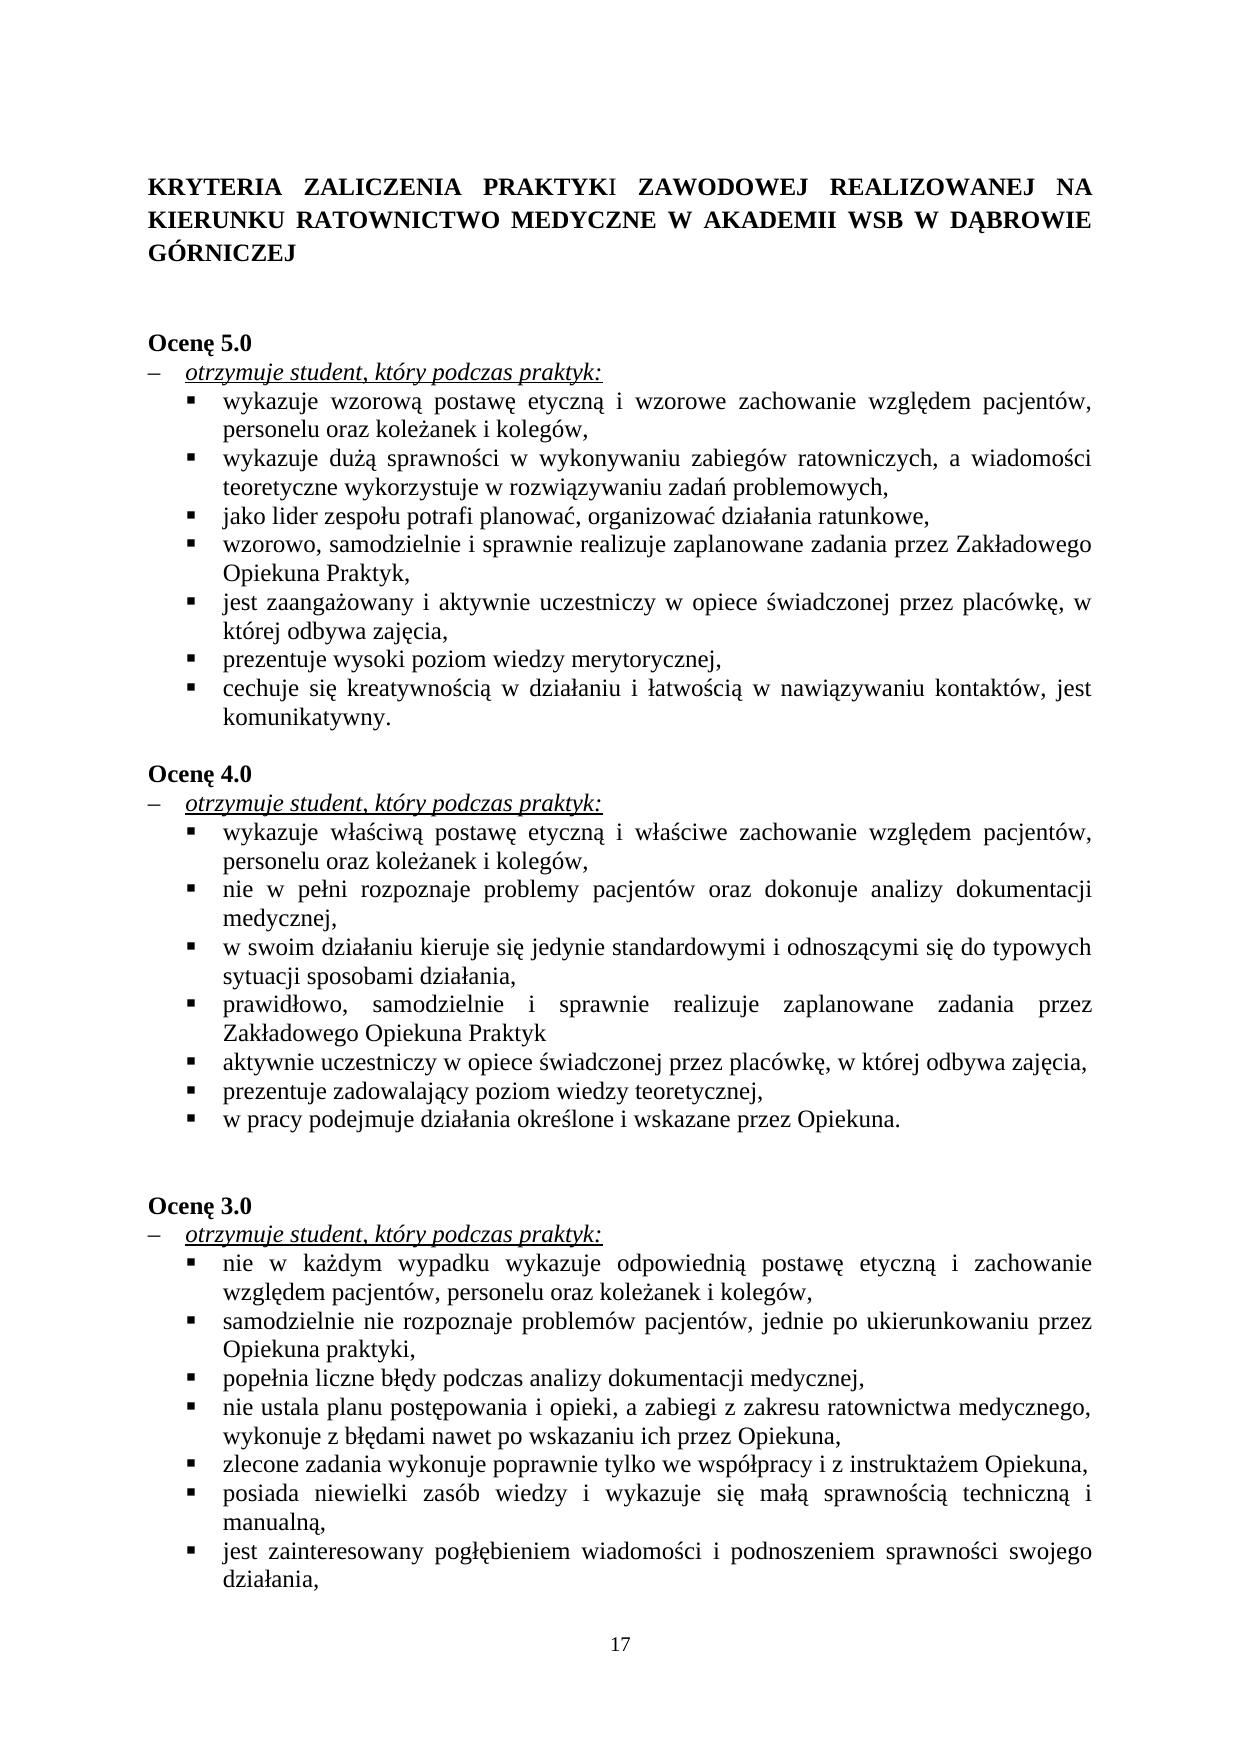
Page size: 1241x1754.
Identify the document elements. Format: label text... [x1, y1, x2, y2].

list wykazuje wzorową postawę etyczną i wzorowe zachowanie względem pacjentów, personelu oraz koleżanek i kolegów, [185, 386, 1093, 443]
list posiada niewielki zasób wiedzy i wykazuje się małą sprawnością techniczną i manualną, [185, 1478, 1093, 1536]
list prezentuje zadowalający poziom wiedzy teoretycznej, [185, 1076, 1093, 1104]
list nie ustala planu postępowania i opieki, a zabiegi z zakresu ratownictwa medycznego, wykonuje z błędami nawet po wskazaniu ich przez Opiekuna, [185, 1392, 1093, 1449]
list otrzymuje student, który podczas praktyk: [148, 1219, 1093, 1248]
list nie w każdym wypadku wykazuje odpowiednią postawę etyczną i zachowanie względem pacjentów, personelu oraz koleżanek i kolegów, [185, 1248, 1093, 1306]
list jest zaangażowany i aktywnie uczestniczy w opiece świadczonej przez placówkę, w której odbywa zajęcia, [185, 587, 1093, 644]
list otrzymuje student, który podczas praktyk: [148, 788, 1093, 817]
list prezentuje wysoki poziom wiedzy merytorycznej, [185, 644, 1093, 673]
text KRYTERIA ZALICZENIA PRAKTYKI ZAWODOWEJ REALIZOWANEJ NA KIERUNKU RATOWNICTWO MEDYCZNE W AKADEMII WSB W DĄBROWIE GÓRNICZEJ [148, 172, 1093, 266]
list zlecone zadania wykonuje poprawnie tylko we współpracy i z instruktażem Opiekuna, [185, 1449, 1093, 1478]
list w pracy podejmuje działania określone i wskazane przez Opiekuna. [185, 1104, 1093, 1133]
list samodzielnie nie rozpoznaje problemów pacjentów, jednie po ukierunkowaniu przez Opiekuna praktyki, [185, 1306, 1093, 1363]
list otrzymuje student, który podczas praktyk: [148, 357, 1093, 386]
list w swoim działaniu kieruje się jedynie standardowymi i odnoszącymi się do typowych sytuacji sposobami działania, [185, 932, 1093, 989]
list cechuje się kreatywnością w działaniu i łatwością w nawiązywaniu kontaktów, jest komunikatywny. [185, 673, 1093, 731]
text Ocenę 4.0 [148, 759, 1093, 788]
text Ocenę 3.0 [148, 1191, 1093, 1219]
text Ocenę 5.0 [148, 328, 1093, 357]
list wykazuje właściwą postawę etyczną i właściwe zachowanie względem pacjentów, personelu oraz koleżanek i kolegów, [185, 817, 1093, 874]
list prawidłowo, samodzielnie i sprawnie realizuje zaplanowane zadania przez Zakładowego Opiekuna Praktyk [185, 989, 1093, 1047]
list wykazuje dużą sprawności w wykonywaniu zabiegów ratowniczych, a wiadomości teoretyczne wykorzystuje w rozwiązywaniu zadań problemowych, [185, 443, 1093, 501]
list wzorowo, samodzielnie i sprawnie realizuje zaplanowane zadania przez Zakładowego Opiekuna Praktyk, [185, 529, 1093, 587]
list jako lider zespołu potrafi planować, organizować działania ratunkowe, [185, 501, 1093, 529]
list popełnia liczne błędy podczas analizy dokumentacji medycznej, [185, 1363, 1093, 1392]
list nie w pełni rozpoznaje problemy pacjentów oraz dokonuje analizy dokumentacji medycznej, [185, 874, 1093, 932]
list aktywnie uczestniczy w opiece świadczonej przez placówkę, w której odbywa zajęcia, [185, 1047, 1093, 1076]
list jest zainteresowany pogłębieniem wiadomości i podnoszeniem sprawności swojego działania, [185, 1536, 1093, 1593]
